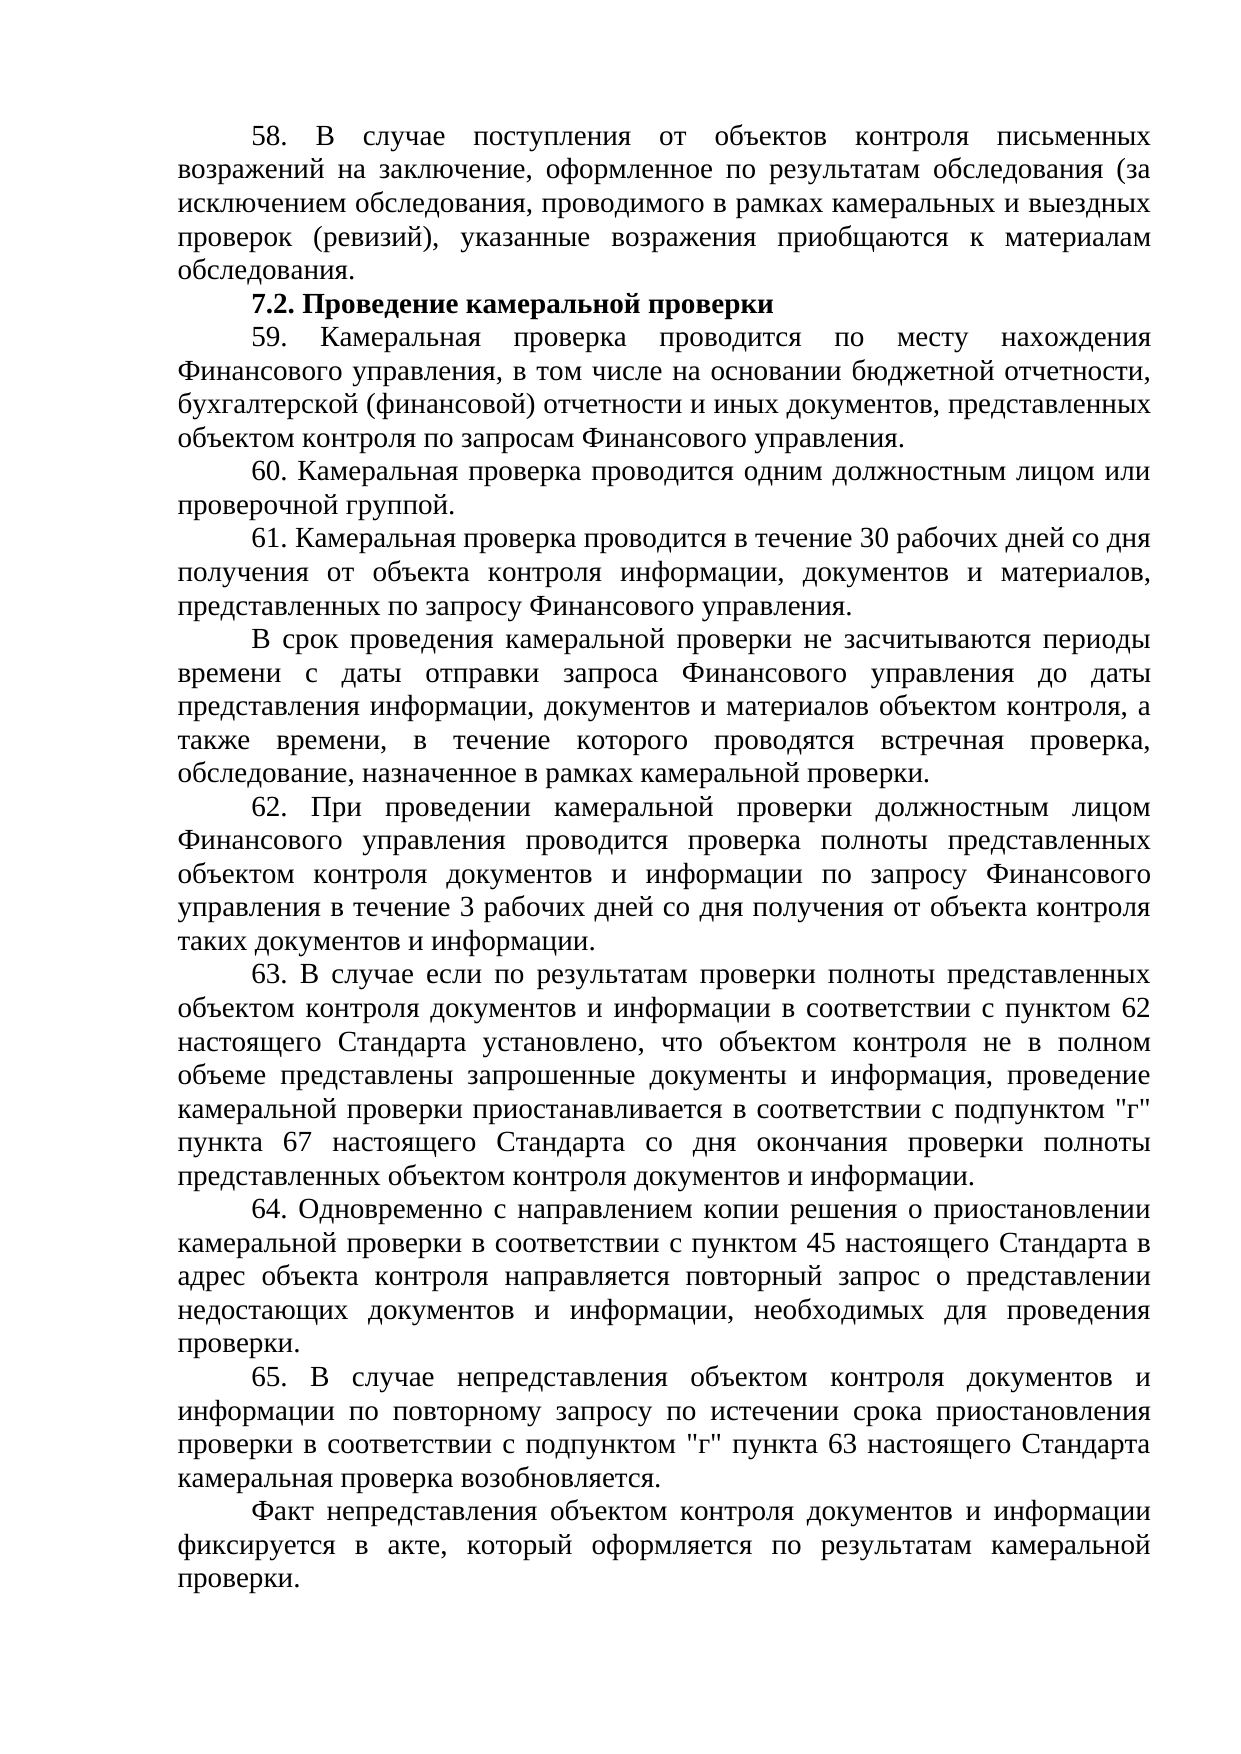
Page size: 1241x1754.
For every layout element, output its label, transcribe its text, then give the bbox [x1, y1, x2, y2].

text 62. При проведении камеральной проверки должностным лицом Финансового управления проводится проверка полноты представленных объектом контроля документов и информации по запросу Финансового управления в течение 3 рабочих дней со дня получения от объекта контроля таких документов и информации. [177, 789, 1152, 957]
text В срок проведения камеральной проверки не засчитываются периоды времени с даты отправки запроса Финансового управления до даты представления информации, документов и материалов объектом контроля, а также времени, в течение которого проводятся встречная проверка, обследование, назначенное в рамках камеральной проверки. [177, 621, 1152, 789]
text 7.2. Проведение камеральной проверки [177, 286, 1152, 319]
text Факт непредставления объектом контроля документов и информации фиксируется в акте, который оформляется по результатам камеральной проверки. [177, 1493, 1152, 1594]
text 65. В случае непредставления объектом контроля документов и информации по повторному запросу по истечении срока приостановления проверки в соответствии с подпунктом "г" пункта 63 настоящего Стандарта камеральная проверка возобновляется. [177, 1359, 1152, 1493]
text 61. Камеральная проверка проводится в течение 30 рабочих дней со дня получения от объекта контроля информации, документов и материалов, представленных по запросу Финансового управления. [177, 521, 1152, 621]
text 58. В случае поступления от объектов контроля письменных возражений на заключение, оформленное по результатам обследования (за исключением обследования, проводимого в рамках камеральных и выездных проверок (ревизий), указанные возражения приобщаются к материалам обследования. [177, 118, 1152, 286]
text 60. Камеральная проверка проводится одним должностным лицом или проверочной группой. [177, 453, 1152, 521]
text 64. Одновременно с направлением копии решения о приостановлении камеральной проверки в соответствии с пунктом 45 настоящего Стандарта в адрес объекта контроля направляется повторный запрос о представлении недостающих документов и информации, необходимых для проведения проверки. [177, 1191, 1152, 1359]
text 59. Камеральная проверка проводится по месту нахождения Финансового управления, в том числе на основании бюджетной отчетности, бухгалтерской (финансовой) отчетности и иных документов, представленных объектом контроля по запросам Финансового управления. [177, 319, 1152, 453]
text 63. В случае если по результатам проверки полноты представленных объектом контроля документов и информации в соответствии с пунктом 62 настоящего Стандарта установлено, что объектом контроля не в полном объеме представлены запрошенные документы и информация, проведение камеральной проверки приостанавливается в соответствии с подпунктом "г" пункта 67 настоящего Стандарта со дня окончания проверки полноты представленных объектом контроля документов и информации. [177, 957, 1152, 1191]
